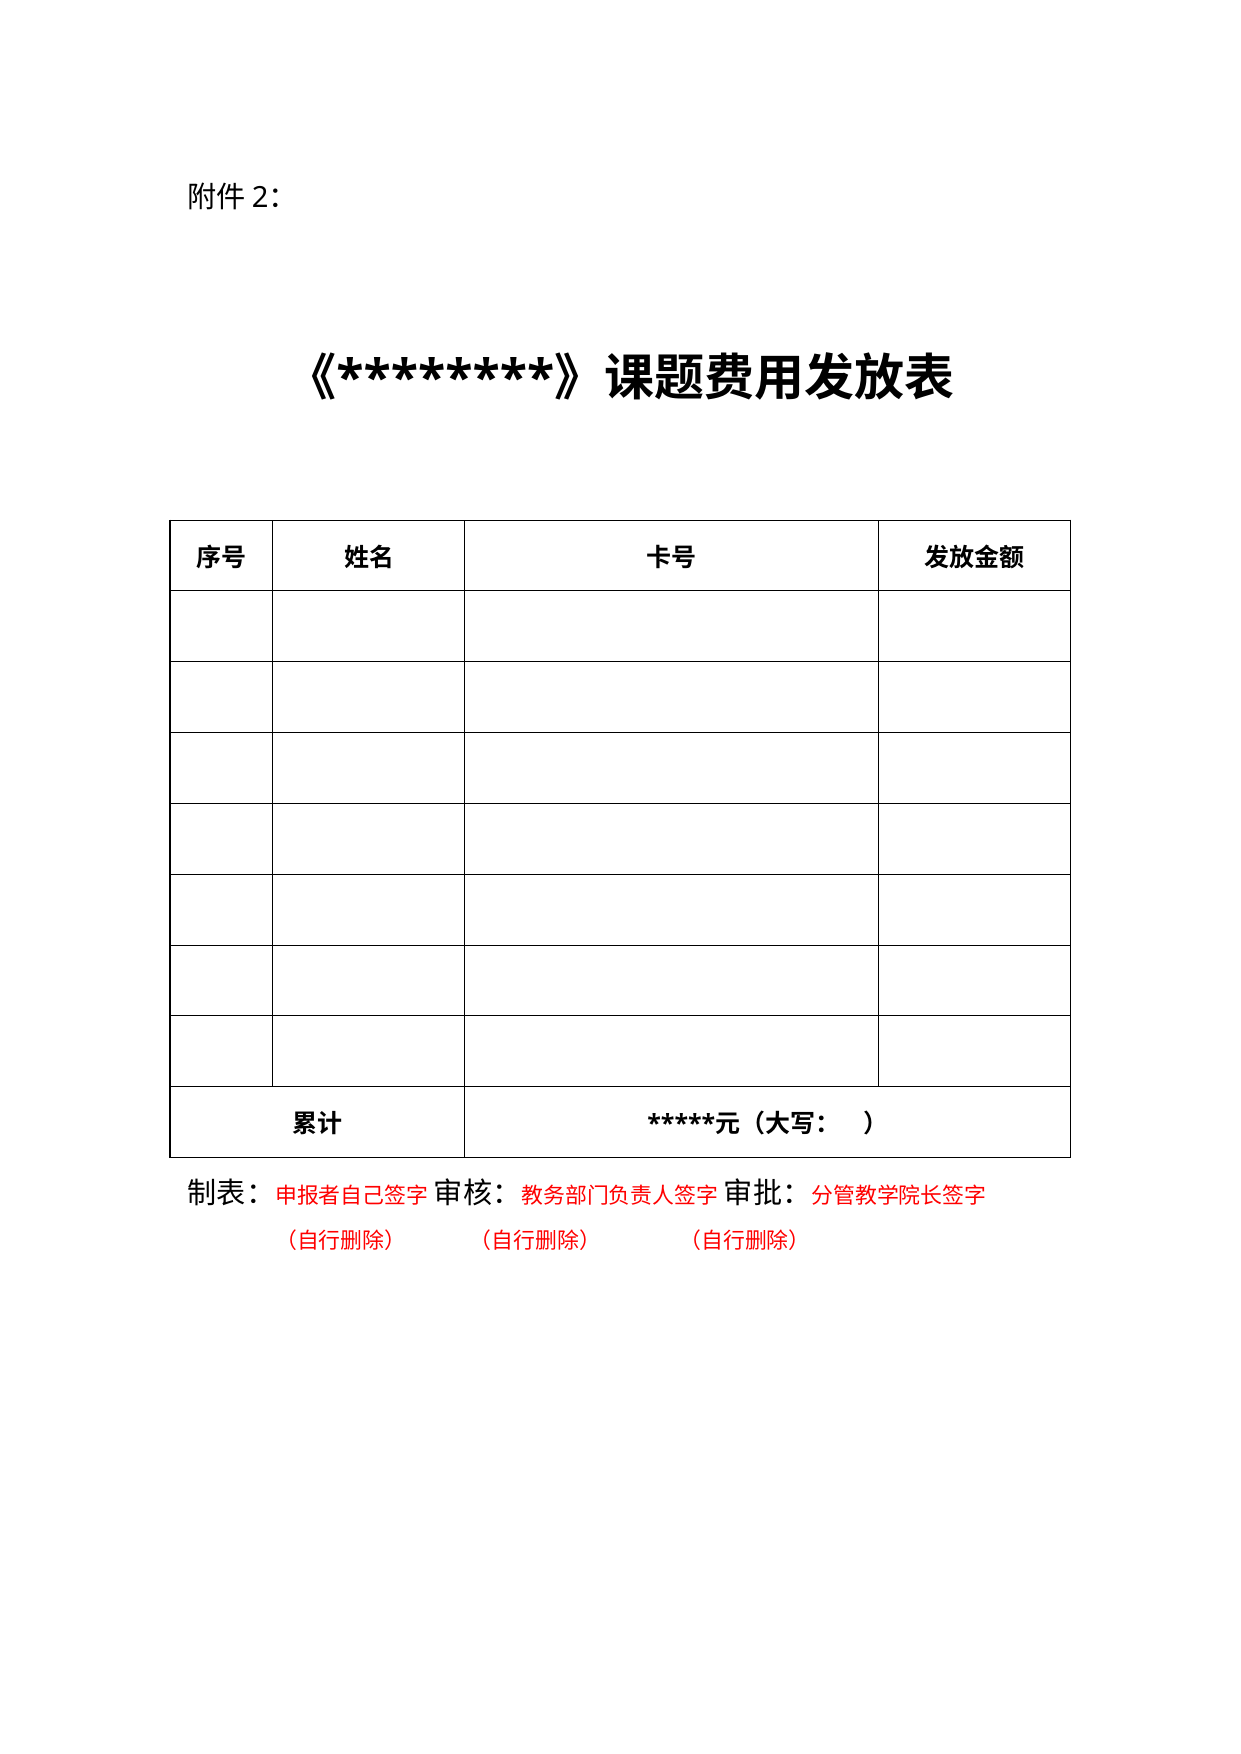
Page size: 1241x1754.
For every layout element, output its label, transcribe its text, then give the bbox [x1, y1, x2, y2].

table_cell [879, 1016, 1070, 1086]
table_cell 累计 [171, 1087, 464, 1157]
table_cell [171, 875, 272, 944]
table_cell [273, 662, 464, 732]
table_cell [879, 591, 1070, 661]
table_cell [171, 733, 272, 803]
table_cell [879, 804, 1070, 874]
text （自行删除） （自行删除） （自行删除） [187, 1223, 1053, 1256]
table_cell [171, 662, 272, 732]
table_cell [879, 875, 1070, 944]
table_cell [465, 804, 878, 874]
table_cell [273, 804, 464, 874]
table_cell [465, 946, 878, 1015]
table_cell [465, 733, 878, 803]
table_cell *****元（大写： ） [465, 1087, 1070, 1157]
table_cell [171, 946, 272, 1015]
text 附件2： [187, 162, 1053, 227]
table_cell [465, 1016, 878, 1086]
table_cell [273, 733, 464, 803]
table_header 发放金额 [879, 521, 1070, 590]
table_header 卡号 [465, 521, 878, 590]
table_cell [879, 946, 1070, 1015]
table_cell [465, 662, 878, 732]
table_header 姓名 [273, 521, 464, 590]
text 《********》课题费用发放表 [187, 324, 1053, 422]
table_cell [171, 1016, 272, 1086]
table_cell [879, 662, 1070, 732]
table_cell [273, 875, 464, 944]
table_cell [465, 875, 878, 944]
table_cell [171, 804, 272, 874]
table_cell [465, 591, 878, 661]
table_cell [879, 733, 1070, 803]
table_cell [273, 1016, 464, 1086]
text 制表：申报者自己签字 审核：教务部门负责人签字 审批：分管教学院长签字 [187, 1158, 1053, 1223]
table_cell [171, 591, 272, 661]
table_cell [273, 591, 464, 661]
table_header 序号 [171, 521, 272, 590]
table_cell [273, 946, 464, 1015]
